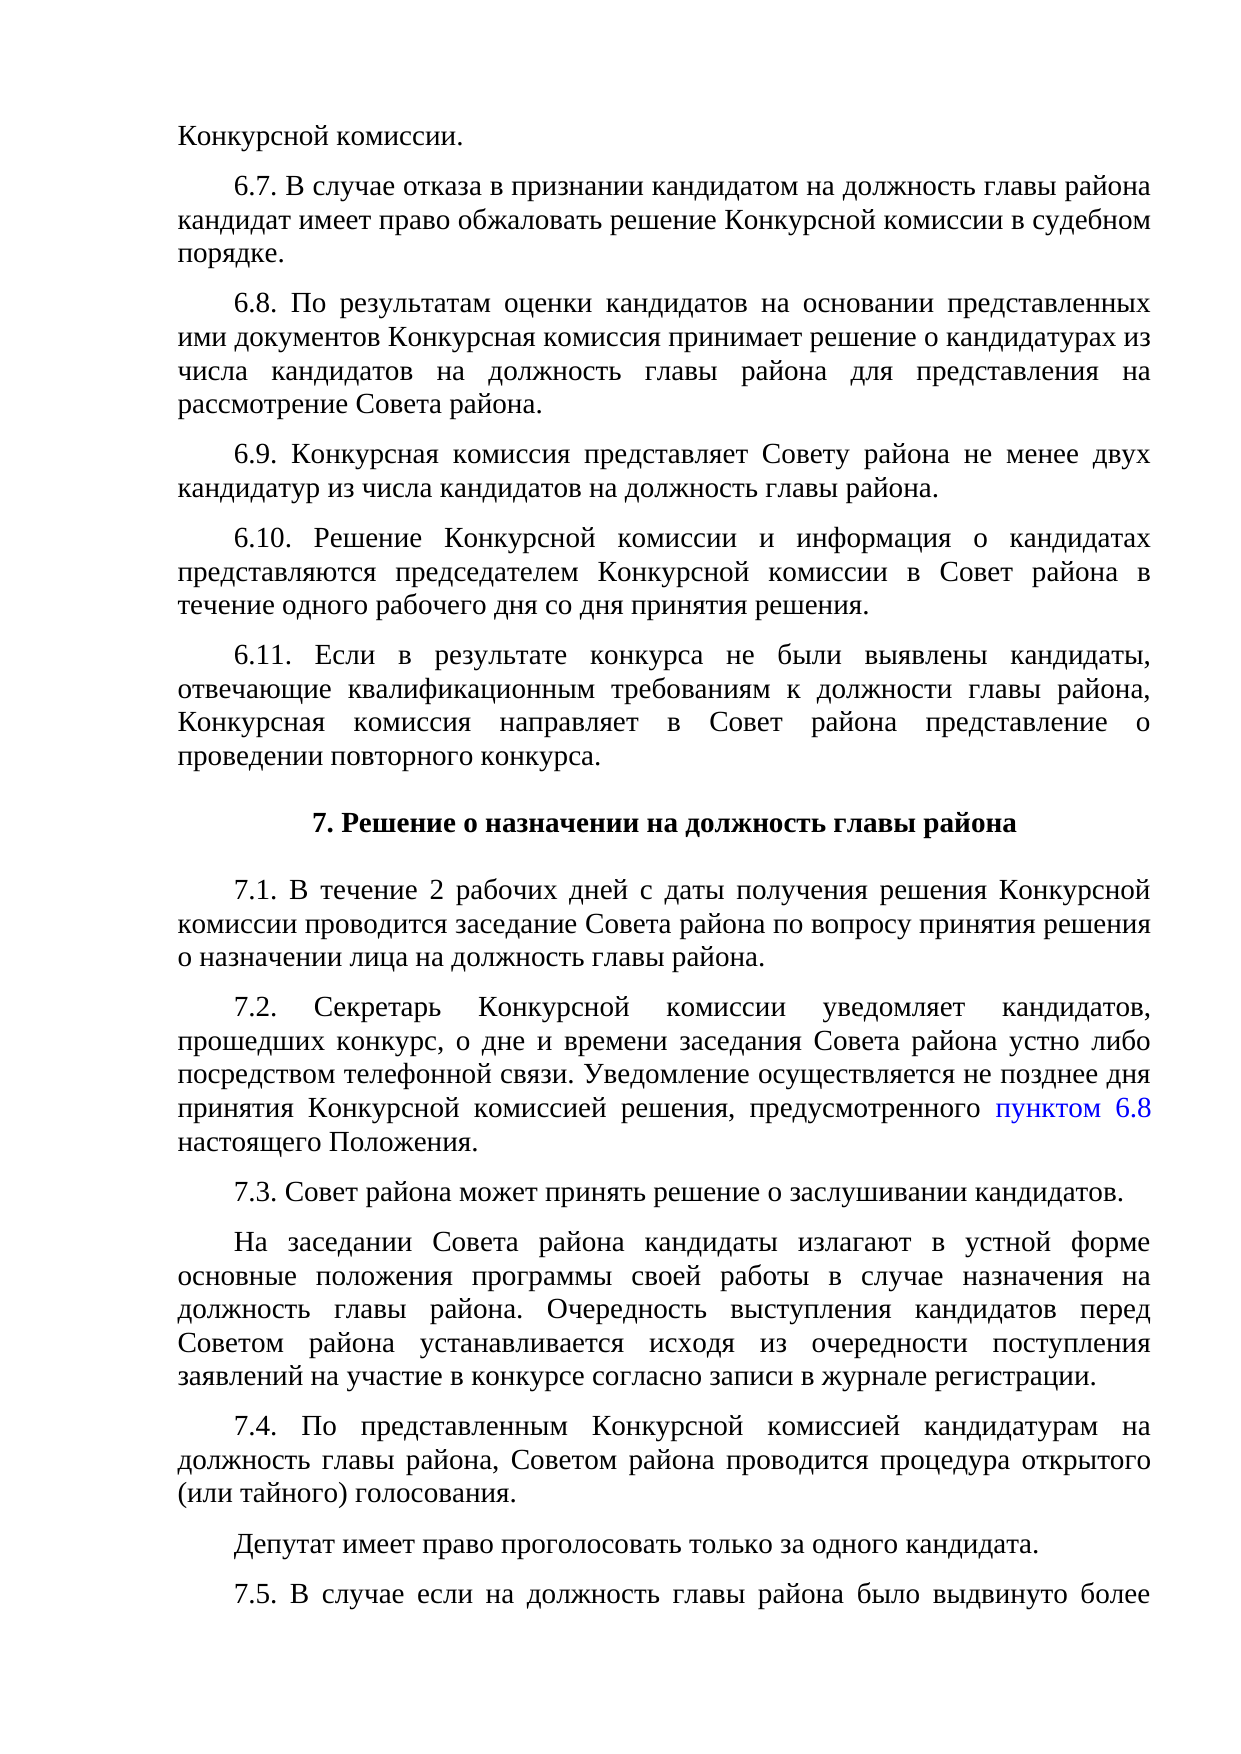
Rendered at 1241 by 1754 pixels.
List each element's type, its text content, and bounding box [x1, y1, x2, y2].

text 7.2. Секретарь Конкурсной комиссии уведомляет кандидатов, прошедших конкурс, о дне и времени заседания Совета района устно либо посредством телефонной связи. Уведомление осуществляется не позднее дня принятия Конкурсной комиссией решения, предусмотренного пунктом 6.8 настоящего Положения. [177, 989, 1152, 1157]
text 6.7. В случае отказа в признании кандидатом на должность главы района кандидат имеет право обжаловать решение Конкурсной комиссии в судебном порядке. [177, 168, 1152, 269]
text 7. Решение о назначении на должность главы района [177, 805, 1152, 839]
text 6.8. По результатам оценки кандидатов на основании представленных ими документов Конкурсная комиссия принимает решение о кандидатурах из числа кандидатов на должность главы района для представления на рассмотрение Совета района. [177, 286, 1152, 420]
text 7.3. Совет района может принять решение о заслушивании кандидатов. [177, 1174, 1152, 1207]
text 6.9. Конкурсная комиссия представляет Совету района не менее двух кандидатур из числа кандидатов на должность главы района. [177, 436, 1152, 503]
text На заседании Совета района кандидаты излагают в устной форме основные положения программы своей работы в случае назначения на должность главы района. Очередность выступления кандидатов перед Советом района устанавливается исходя из очередности поступления заявлений на участие в конкурсе согласно записи в журнале регистрации. [177, 1224, 1152, 1392]
text 7.4. По представленным Конкурсной комиссией кандидатурам на должность главы района, Советом района проводится процедура открытого (или тайного) голосования. [177, 1408, 1152, 1509]
text 6.10. Решение Конкурсной комиссии и информация о кандидатах представляются председателем Конкурсной комиссии в Совет района в течение одного рабочего дня со дня принятия решения. [177, 520, 1152, 621]
text 6.11. Если в результате конкурса не были выявлены кандидаты, отвечающие квалификационным требованиям к должности главы района, Конкурсная комиссия направляет в Совет района представление о проведении повторного конкурса. [177, 637, 1152, 772]
text Депутат имеет право проголосовать только за одного кандидата. [177, 1526, 1152, 1559]
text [177, 1576, 1152, 1609]
text 7.1. В течение 2 рабочих дней с даты получения решения Конкурсной комиссии проводится заседание Совета района по вопросу принятия решения о назначении лица на должность главы района. [177, 872, 1152, 973]
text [177, 118, 1152, 152]
